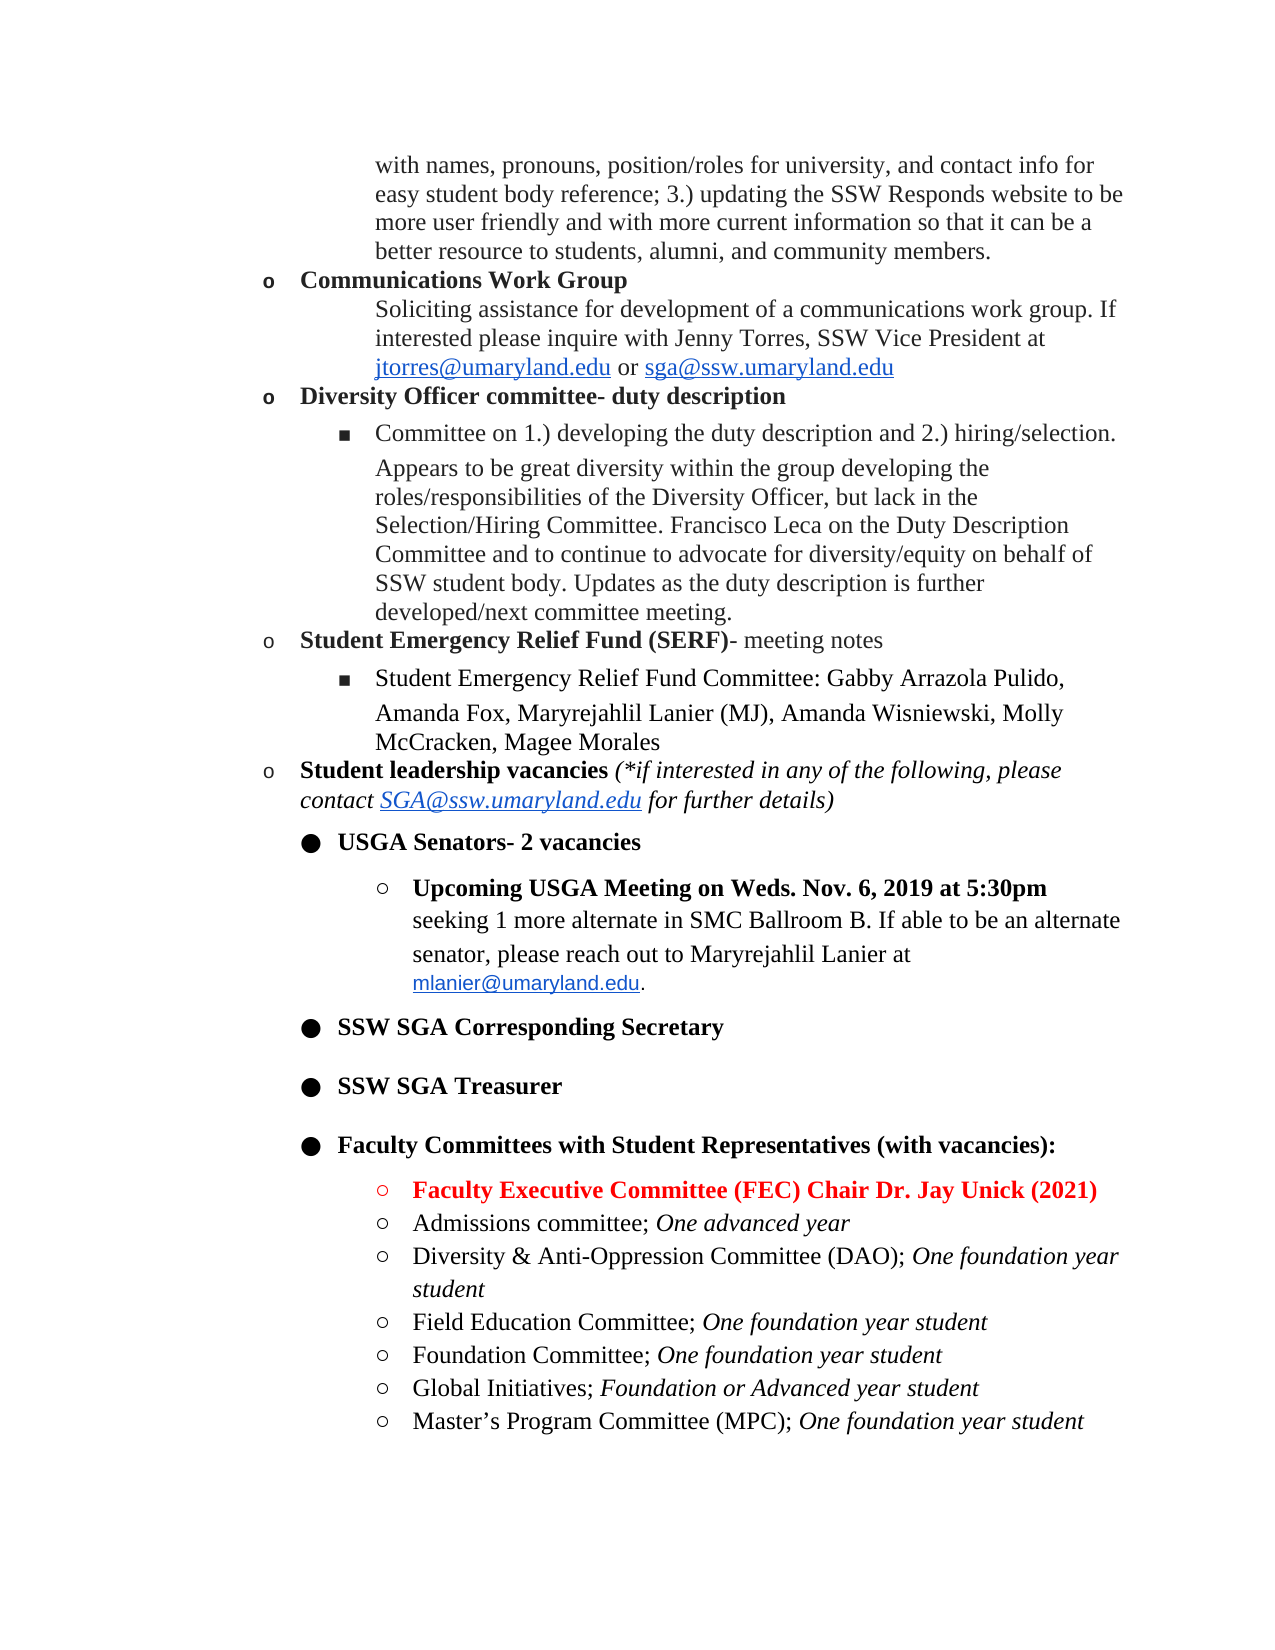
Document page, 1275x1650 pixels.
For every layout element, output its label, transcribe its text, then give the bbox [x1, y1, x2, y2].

list Faculty Committees with Student Representatives (with vacancies): [300, 1116, 1125, 1167]
list Global Initiatives; Foundation or Advanced year student [375, 1373, 1125, 1402]
list Student leadership vacancies (*if interested in any of the following, please contact SGA@ssw.umaryland.edu for further details) [262, 755, 1125, 814]
list Master’s Program Committee (MPC); One foundation year student [375, 1406, 1125, 1435]
list Diversity Officer committee- duty description [262, 381, 1125, 410]
list Foundation Committee; One foundation year student [375, 1340, 1125, 1369]
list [337, 150, 1125, 265]
list Field Education Committee; One foundation year student [375, 1307, 1125, 1336]
list Committee on 1.) developing the duty description and 2.) hiring/selection. Appears to be great diversity within the group developing the roles/responsibilities of the Diversity Officer, but lack in the Selection/Hiring Committee. Francisco Leca on the Duty Description Committee and to continue to advocate for diversity/equity on behalf of SSW student body. Updates as the duty description is further developed/next committee meeting. [337, 410, 1125, 626]
list Student Emergency Relief Fund Committee: Gabby Arrazola Pulido, Amanda Fox, Maryrejahlil Lanier (MJ), Amanda Wisniewski, Molly McCracken, Magee Morales [337, 655, 1125, 755]
list Upcoming USGA Meeting on Weds. Nov. 6, 2019 at 5:30pm seeking 1 more alternate in SMC Ballroom B. If able to be an alternate senator, please reach out to Maryrejahlil Lanier at mlanier@umaryland.edu. [375, 873, 1125, 995]
text Soliciting assistance for development of a communications work group. If interested please inquire with Jenny Torres, SSW Vice President at jtorres@umaryland.edu or sga@ssw.umaryland.edu [375, 294, 1125, 381]
list USGA Senators- 2 vacancies [300, 814, 1125, 865]
list Communications Work Group [262, 265, 1125, 294]
list Admissions committee; One advanced year [375, 1208, 1125, 1237]
list SSW SGA Treasurer [300, 1057, 1125, 1108]
list Student Emergency Relief Fund (SERF)- meeting notes [262, 626, 1125, 655]
list Diversity & Anti-Oppression Committee (DAO); One foundation year student [375, 1241, 1125, 1303]
list SSW SGA Corresponding Secretary [300, 998, 1125, 1050]
list Faculty Executive Committee (FEC) Chair Dr. Jay Unick (2021) [375, 1175, 1125, 1204]
